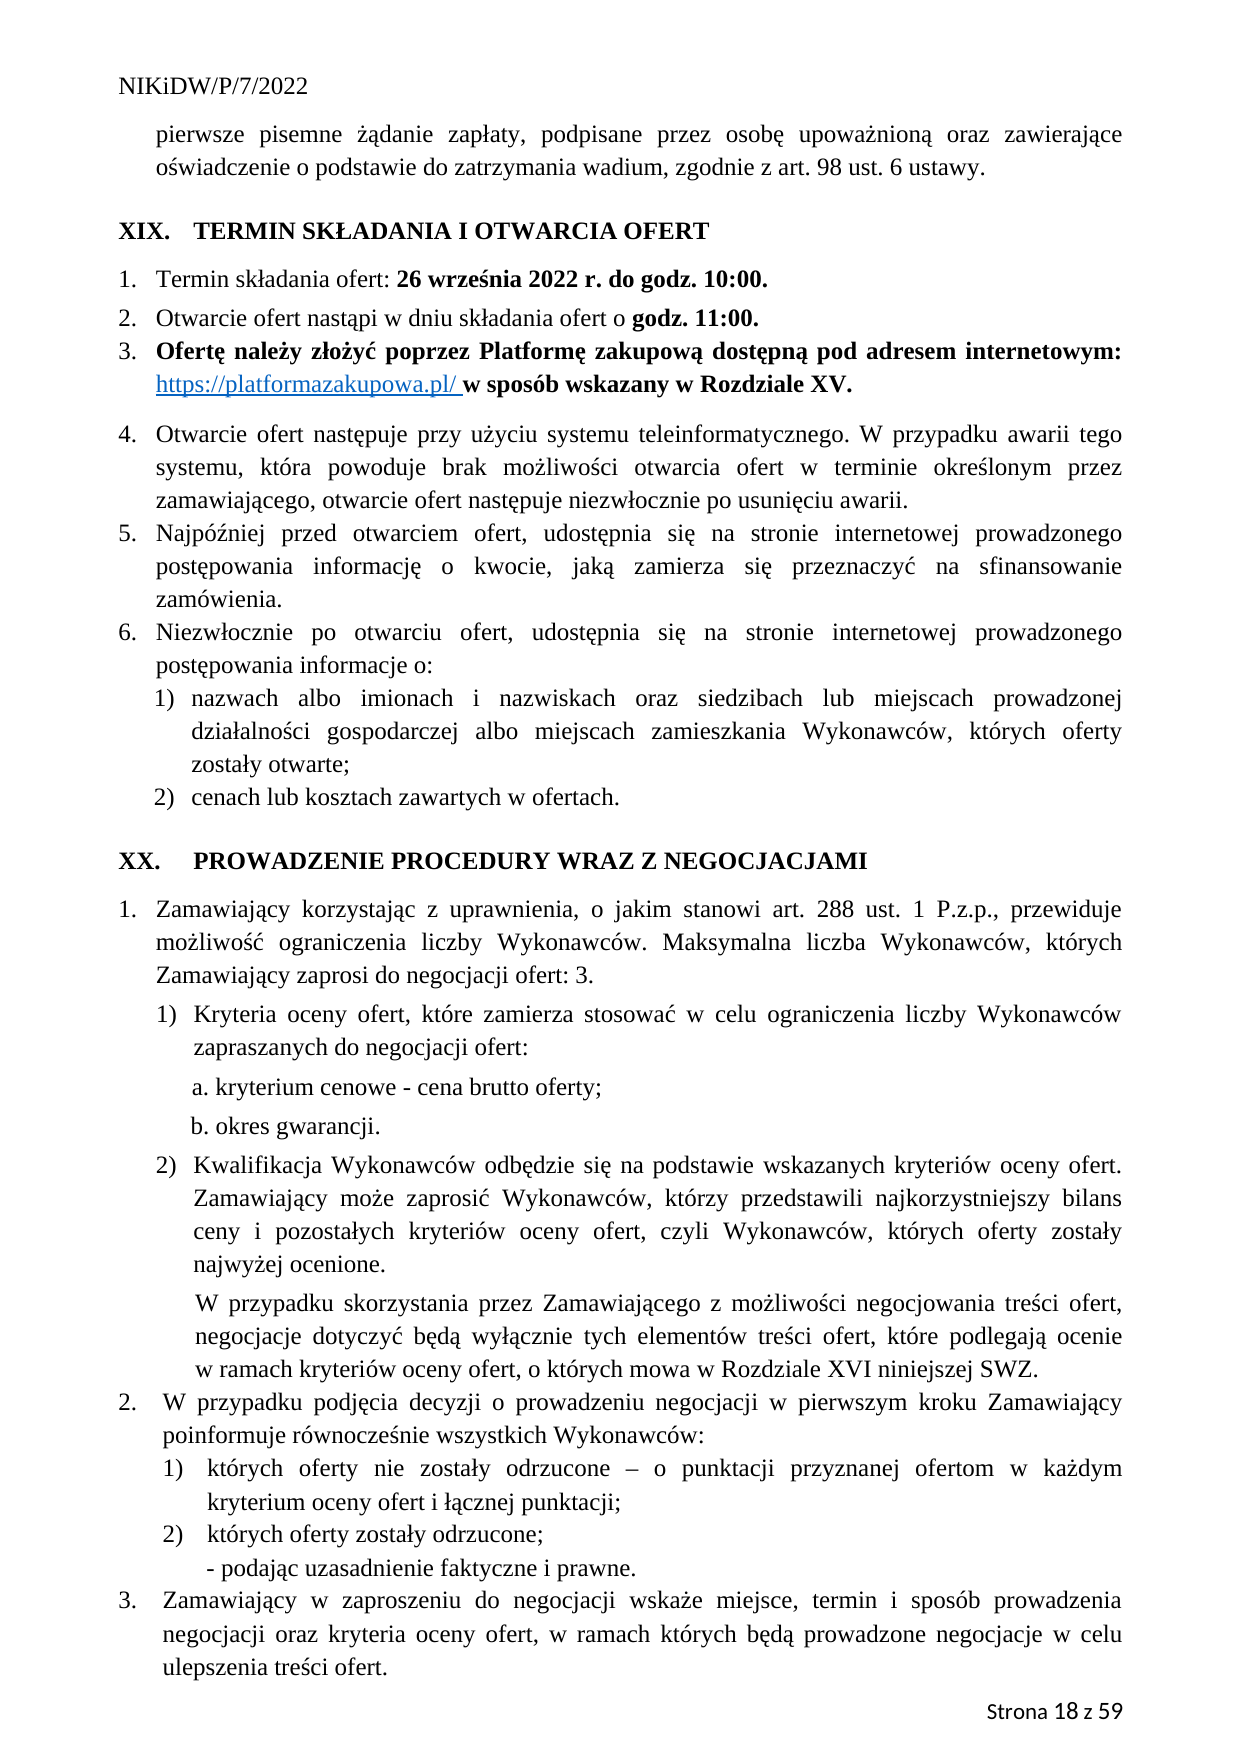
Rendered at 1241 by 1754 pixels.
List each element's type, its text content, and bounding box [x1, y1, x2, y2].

list Zamawiający korzystając z uprawnienia, o jakim stanowi art. 288 ust. 1 P.z.p., przewiduje możliwość ograniczenia liczby Wykonawców. Maksymalna liczba Wykonawców, których Zamawiający zaprosi do negocjacji ofert: 3. [118, 894, 1123, 989]
list Najpóźniej przed otwarciem ofert, udostępnia się na stronie internetowej prowadzonego postępowania informację o kwocie, jaką zamierza się przeznaczyć na sfinansowanie zamówienia. [118, 518, 1123, 613]
list Otwarcie ofert następuje przy użyciu systemu teleinformatycznego. W przypadku awarii tego systemu, która powoduje brak możliwości otwarcia ofert w terminie określonym przez zamawiającego, otwarcie ofert następuje niezwłocznie po usunięciu awarii. [118, 419, 1123, 514]
text b. okres gwarancji. [165, 1111, 1123, 1139]
text a. kryterium cenowe - cena brutto oferty; [142, 1072, 1123, 1100]
list - podając uzasadnienie faktyczne i prawne. [162, 1553, 1123, 1581]
list PROWADZENIE PROCEDURY WRAZ Z NEGOCJACJAMI [118, 846, 1123, 875]
list TERMIN SKŁADANIA I OTWARCIA OFERT [118, 216, 1123, 245]
list nazwach albo imionach i nazwiskach oraz siedzibach lub miejscach prowadzonej działalności gospodarczej albo miejscach zamieszkania Wykonawców, których oferty zostały otwarte; [153, 683, 1123, 778]
text 3. Zamawiający w zaproszeniu do negocjacji wskaże miejsce, termin i sposób prowadzenia negocjacji oraz kryteria oceny ofert, w ramach których będą prowadzone negocjacje w celu ulepszenia treści ofert. [118, 1586, 1123, 1680]
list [118, 119, 1123, 181]
list Niezwłocznie po otwarciu ofert, udostępnia się na stronie internetowej prowadzonego postępowania informacje o: [118, 617, 1123, 679]
list cenach lub kosztach zawartych w ofertach. [153, 782, 1123, 811]
list Ofertę należy złożyć poprzez Platformę zakupową dostępną pod adresem internetowym: https://platformazakupowa.pl/ w sposób wskazany w Rozdziale XV. [118, 336, 1123, 398]
text W przypadku skorzystania przez Zamawiającego z możliwości negocjowania treści ofert, negocjacje dotyczyć będą wyłącznie tych elementów treści ofert, które podlegają ocenie w ramach kryteriów oceny ofert, o których mowa w Rozdziale XVI niniejszej SWZ. [195, 1288, 1123, 1383]
list 2) których oferty zostały odrzucone; [162, 1519, 1123, 1548]
text 2. W przypadku podjęcia decyzji o prowadzeniu negocjacji w pierwszym kroku Zamawiający poinformuje równocześnie wszystkich Wykonawców: [118, 1387, 1123, 1449]
list Termin składania ofert: 26 września 2022 r. do godz. 10:00. [118, 264, 1123, 293]
list Kwalifikacja Wykonawców odbędzie się na podstawie wskazanych kryteriów oceny ofert. Zamawiający może zaprosić Wykonawców, którzy przedstawili najkorzystniejszy bilans ceny i pozostałych kryteriów oceny ofert, czyli Wykonawców, których oferty zostały najwyżej ocenione. [156, 1150, 1123, 1278]
list Kryteria oceny ofert, które zamierza stosować w celu ograniczenia liczby Wykonawców zapraszanych do negocjacji ofert: [156, 999, 1123, 1061]
list Otwarcie ofert nastąpi w dniu składania ofert o godz. 11:00. [118, 303, 1123, 332]
list 1) których oferty nie zostały odrzucone – o punktacji przyznanej ofertom w każdym kryterium oceny ofert i łącznej punktacji; [162, 1453, 1123, 1515]
